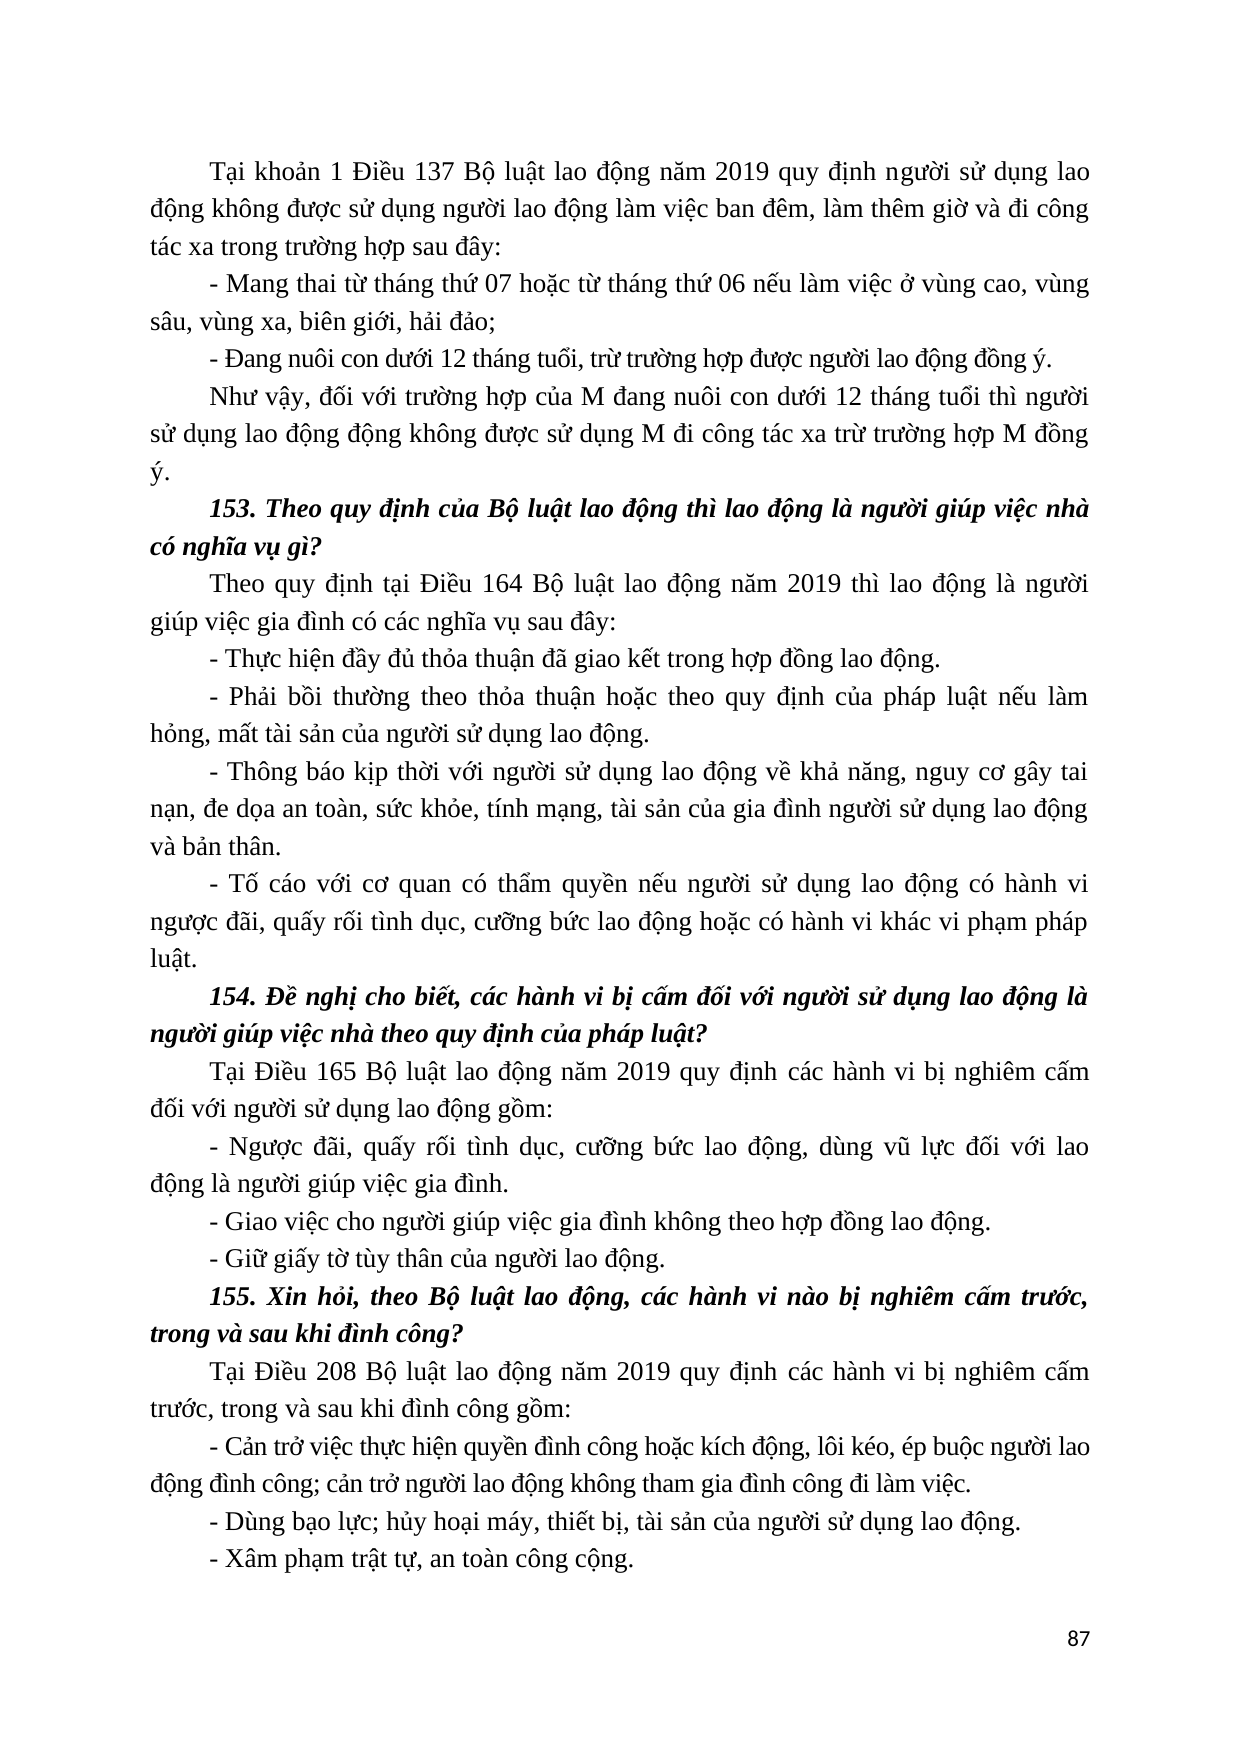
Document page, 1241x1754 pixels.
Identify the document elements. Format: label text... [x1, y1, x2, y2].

text - Mang thai từ tháng thứ 07 hoặc từ tháng thứ 06 nếu làm việc ở vùng cao, vùng sâu, vùng xa, biên giới, hải đảo; [150, 262, 1090, 337]
text - Phải bồi thường theo thỏa thuận hoặc theo quy định của pháp luật nếu làm hỏng, mất tài sản của người sử dụng lao động. [150, 675, 1090, 750]
text 153. Theo quy định của Bộ luật lao động thì lao động là người giúp việc nhà có nghĩa vụ gì? [150, 487, 1090, 562]
text - Thực hiện đầy đủ thỏa thuận đã giao kết trong hợp đồng lao động. [150, 637, 1090, 675]
text - Giao việc cho người giúp việc gia đình không theo hợp đồng lao động. [150, 1200, 1090, 1237]
text - Cản trở việc thực hiện quyền đình công hoặc kích động, lôi kéo, ép buộc người lao động đình công; cản trở người lao động không tham gia đình công đi làm việc. [150, 1425, 1090, 1500]
text 155. Xin hỏi, theo Bộ luật lao động, các hành vi nào bị nghiêm cấm trước, trong và sau khi đình công? [150, 1275, 1090, 1350]
text - Dùng bạo lực; hủy hoại máy, thiết bị, tài sản của người sử dụng lao động. [150, 1500, 1090, 1537]
text Tại khoản 1 Điều 137 Bộ luật lao động năm 2019 quy định người sử dụng lao động không được sử dụng người lao động làm việc ban đêm, làm thêm giờ và đi công tác xa trong trường hợp sau đây: [150, 150, 1090, 262]
text Tại Điều 208 Bộ luật lao động năm 2019 quy định các hành vi bị nghiêm cấm trước, trong và sau khi đình công gồm: [150, 1350, 1090, 1425]
text - Thông báo kịp thời với người sử dụng lao động về khả năng, nguy cơ gây tai nạn, đe dọa an toàn, sức khỏe, tính mạng, tài sản của gia đình người sử dụng lao động và bản thân. [150, 750, 1090, 862]
text Tại Điều 165 Bộ luật lao động năm 2019 quy định các hành vi bị nghiêm cấm đối với người sử dụng lao động gồm: [150, 1050, 1090, 1125]
text - Giữ giấy tờ tùy thân của người lao động. [150, 1237, 1090, 1275]
text - Đang nuôi con dưới 12 tháng tuổi, trừ trường hợp được người lao động đồng ý. [150, 337, 1090, 375]
text - Xâm phạm trật tự, an toàn công cộng. [150, 1537, 1090, 1575]
text Theo quy định tại Điều 164 Bộ luật lao động năm 2019 thì lao động là người giúp việc gia đình có các nghĩa vụ sau đây: [150, 562, 1090, 637]
text Như vậy, đối với trường hợp của M đang nuôi con dưới 12 tháng tuổi thì người sử dụng lao động động không được sử dụng M đi công tác xa trừ trường hợp M đồng ý. [150, 375, 1090, 487]
text 154. Đề nghị cho biết, các hành vi bị cấm đối với người sử dụng lao động là người giúp việc nhà theo quy định của pháp luật? [150, 975, 1090, 1050]
text - Tố cáo với cơ quan có thẩm quyền nếu người sử dụng lao động có hành vi ngược đãi, quấy rối tình dục, cưỡng bức lao động hoặc có hành vi khác vi phạm pháp luật. [150, 862, 1090, 975]
text - Ngược đãi, quấy rối tình dục, cưỡng bức lao động, dùng vũ lực đối với lao động là người giúp việc gia đình. [150, 1125, 1090, 1200]
